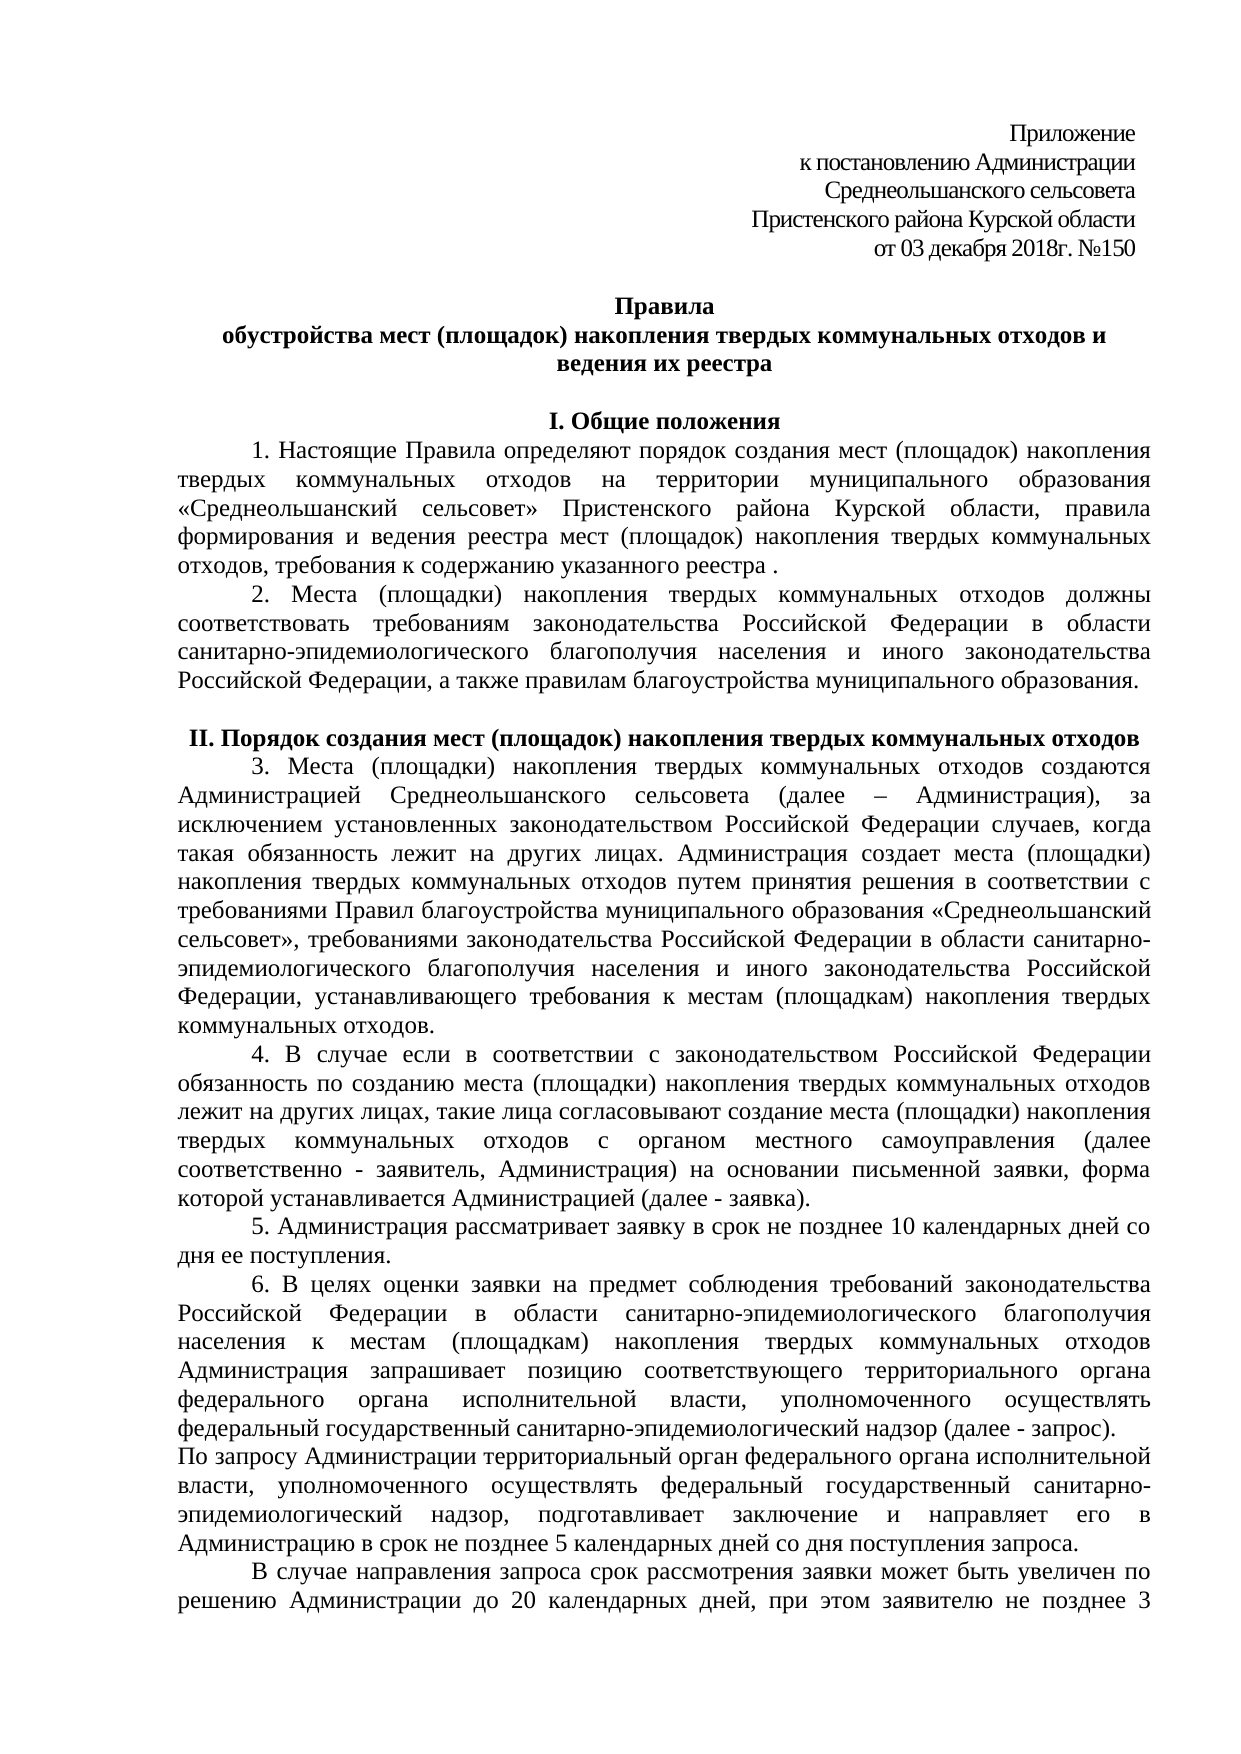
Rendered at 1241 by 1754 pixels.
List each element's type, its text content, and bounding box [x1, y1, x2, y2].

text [177, 1556, 1152, 1614]
text 6. В целях оценки заявки на предмет соблюдения требований законодательства Российской Федерации в области санитарно-эпидемиологического благополучия населения к местам (площадкам) накопления твердых коммунальных отходов Администрация запрашивает позицию соответствующего территориального органа федерального органа исполнительной власти, уполномоченного осуществлять федеральный государственный санитарно-эпидемиологический надзор (далее - запрос). [177, 1269, 1152, 1441]
text 2. Места (площадки) накопления твердых коммунальных отходов должны соответствовать требованиям законодательства Российской Федерации в области санитарно-эпидемиологического благополучия населения и иного законодательства Российской Федерации, а также правилам благоустройства муниципального образования. [177, 579, 1152, 694]
text 5. Администрация рассматривает заявку в срок не позднее 10 календарных дней со дня ее поступления. [177, 1211, 1152, 1269]
text к постановлению Администрации [177, 147, 1137, 176]
text II. Порядок создания мест (площадок) накопления твердых коммунальных отходов [177, 723, 1152, 751]
text 1. Настоящие Правила определяют порядок создания мест (площадок) накопления твердых коммунальных отходов на территории муниципального образования «Среднеольшанский сельсовет» Пристенского района Курской области, правила формирования и ведения реестра мест (площадок) накопления твердых коммунальных отходов, требования к содержанию указанного реестра . [177, 435, 1152, 579]
text I. Общие положения [177, 406, 1152, 435]
text Правила обустройства мест (площадок) накопления твердых коммунальных отходов и ведения их реестра [177, 291, 1152, 377]
text от 03 декабря 2018г. №150 [177, 233, 1137, 262]
text 4. В случае если в соответствии с законодательством Российской Федерации обязанность по созданию места (площадки) накопления твердых коммунальных отходов лежит на других лицах, такие лица согласовывают создание места (площадки) накопления твердых коммунальных отходов с органом местного самоуправления (далее соответственно - заявитель, Администрация) на основании письменной заявки, форма которой устанавливается Администрацией (далее - заявка). [177, 1039, 1152, 1211]
text Приложение [177, 118, 1137, 147]
text По запросу Администрации территориальный орган федерального органа исполнительной власти, уполномоченного осуществлять федеральный государственный санитарно-эпидемиологический надзор, подготавливает заключение и направляет его в Администрацию в срок не позднее 5 календарных дней со дня поступления запроса. [177, 1441, 1152, 1556]
text Пристенского района Курской области [177, 204, 1137, 233]
text Среднеольшанского сельсовета [177, 176, 1137, 204]
text 3. Места (площадки) накопления твердых коммунальных отходов создаются Администрацией Среднеольшанского сельсовета (далее – Администрация), за исключением установленных законодательством Российской Федерации случаев, когда такая обязанность лежит на других лицах. Администрация создает места (площадки) накопления твердых коммунальных отходов путем принятия решения в соответствии с требованиями Правил благоустройства муниципального образования «Среднеольшанский сельсовет», требованиями законодательства Российской Федерации в области санитарно-эпидемиологического благополучия населения и иного законодательства Российской Федерации, устанавливающего требования к местам (площадкам) накопления твердых коммунальных отходов. [177, 751, 1152, 1039]
